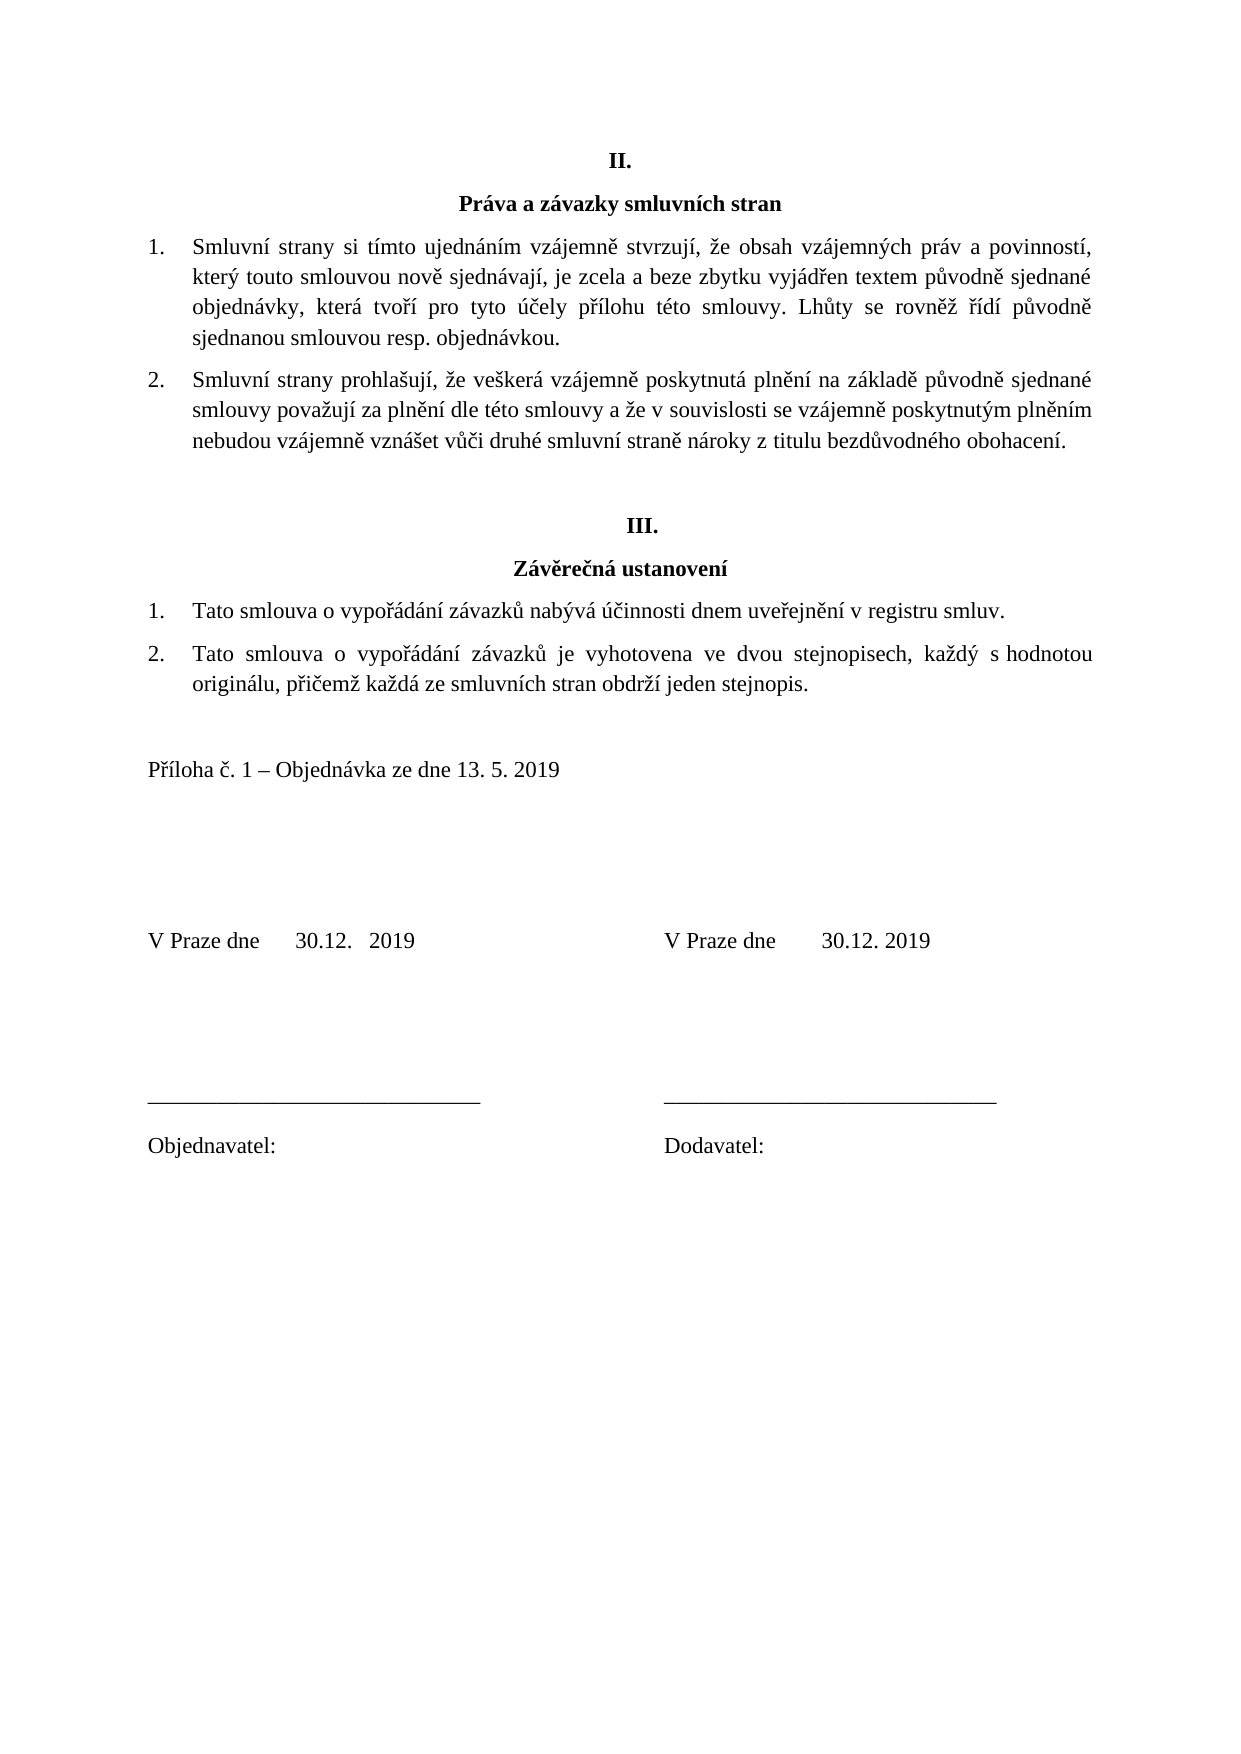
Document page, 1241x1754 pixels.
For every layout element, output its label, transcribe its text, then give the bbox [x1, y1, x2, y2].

text _____________________________ _____________________________ [148, 1080, 1093, 1106]
text Objednavatel: Dodavatel: [148, 1133, 1093, 1159]
list Tato smlouva o vypořádání závazků je vyhotovena ve dvou stejnopisech, každý s hodnotou originálu, přičemž každá ze smluvních stran obdrží jeden stejnopis. [148, 640, 1093, 697]
text II. [148, 148, 1093, 174]
list Smluvní strany prohlašují, že veškerá vzájemně poskytnutá plnění na základě původně sjednané smlouvy považují za plnění dle této smlouvy a že v souvislosti se vzájemně poskytnutým plněním nebudou vzájemně vznášet vůči druhé smluvní straně nároky z titulu bezdůvodného obohacení. [148, 366, 1093, 453]
list Tato smlouva o vypořádání závazků nabývá účinnosti dnem uveřejnění v registru smluv. [148, 598, 1093, 624]
list III. [192, 512, 1093, 538]
text Práva a závazky smluvních stran [148, 190, 1093, 217]
text Závěrečná ustanovení [148, 555, 1093, 581]
text Příloha č. 1 – Objednávka ze dne 13. 5. 2019 [148, 756, 1093, 782]
list Smluvní strany si tímto ujednáním vzájemně stvrzují, že obsah vzájemných práv a povinností, který touto smlouvou nově sjednávají, je zcela a beze zbytku vyjádřen textem původně sjednané objednávky, která tvoří pro tyto účely přílohu této smlouvy. Lhůty se rovněž řídí původně sjednanou smlouvou resp. objednávkou. [148, 233, 1093, 350]
text V Praze dne 30.12. 2019 V Praze dne 30.12. 2019 [148, 927, 1093, 953]
